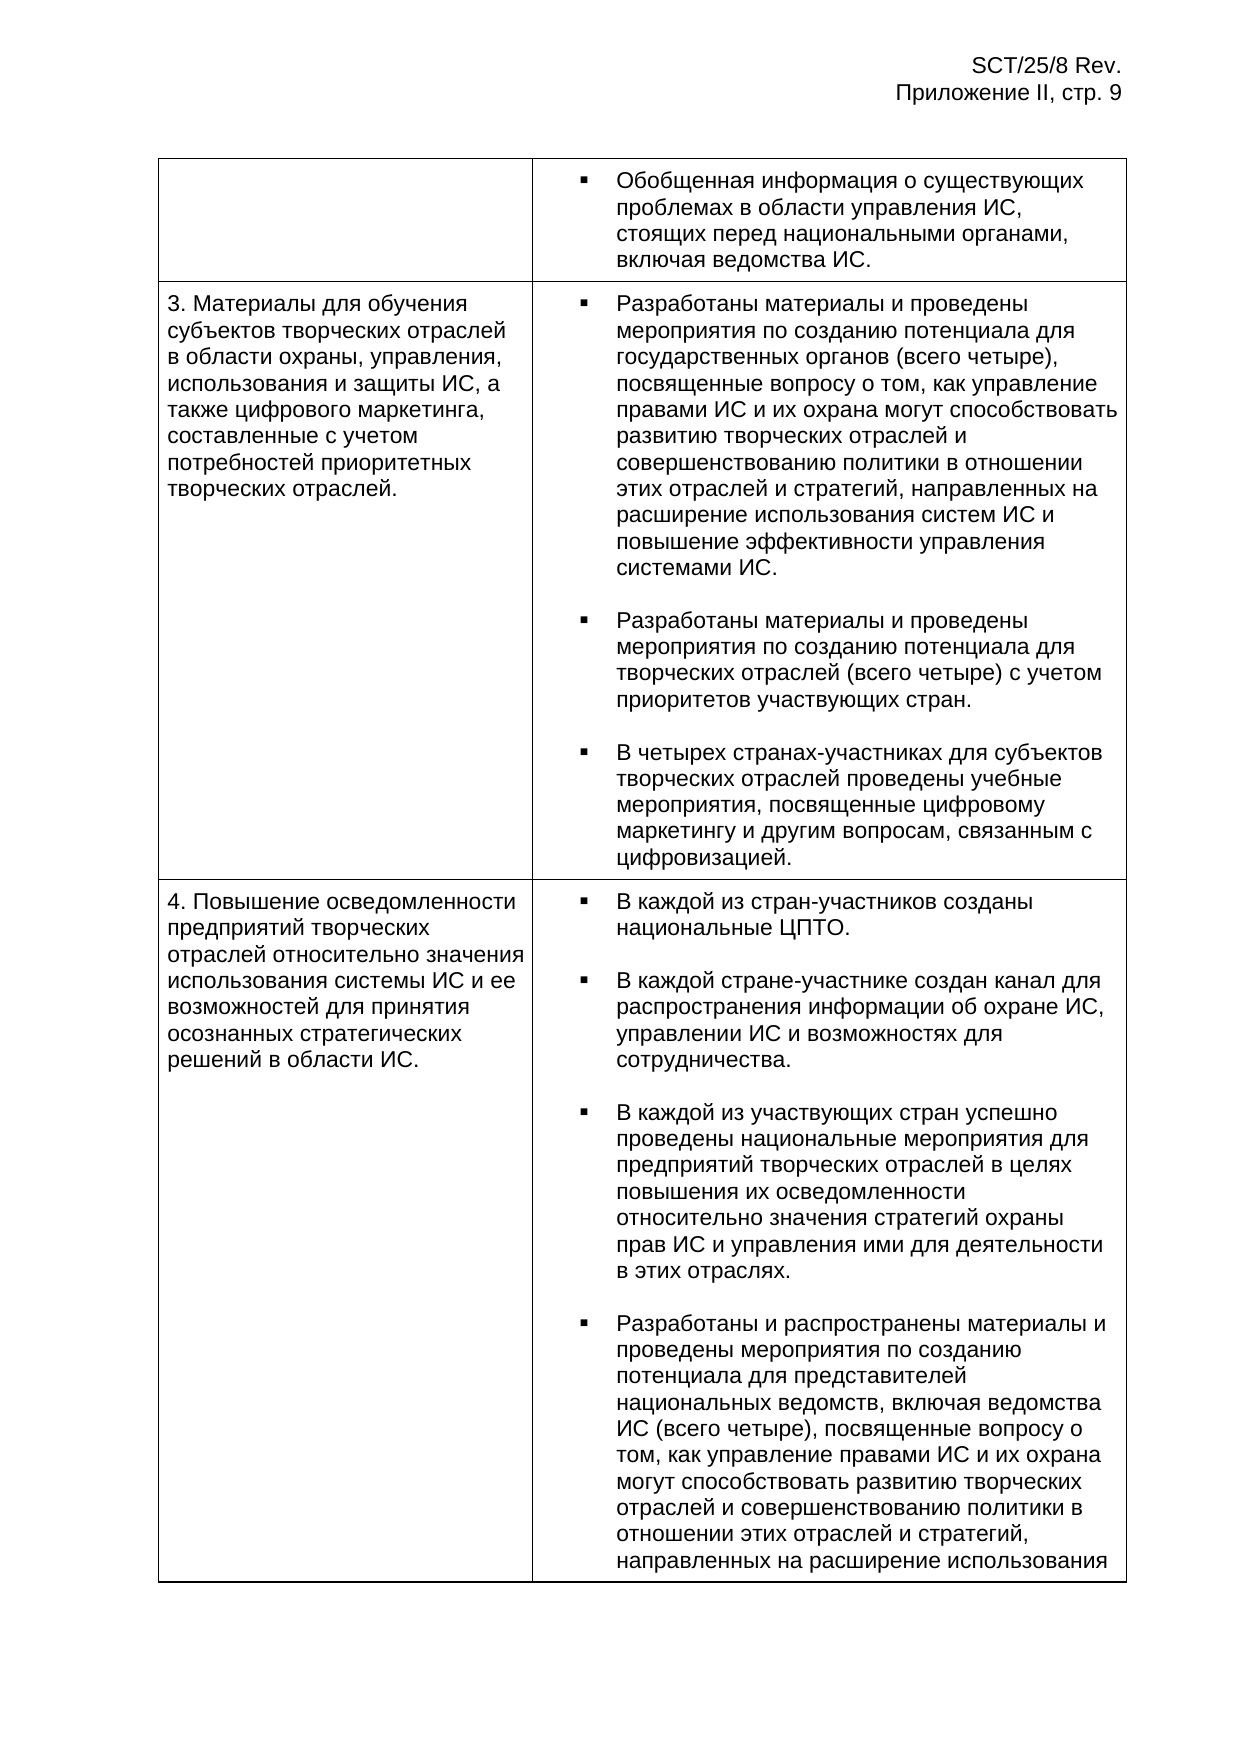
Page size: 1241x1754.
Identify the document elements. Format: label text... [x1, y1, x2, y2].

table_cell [533, 880, 1126, 1581]
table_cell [159, 880, 532, 1581]
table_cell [533, 159, 1126, 281]
table_cell 3. Материалы для обучения субъектов творческих отраслей в области охраны, управления, использования и защиты ИС, а также цифрового маркетинга, составленные с учетом потребностей приоритетных творческих отраслей. [159, 282, 532, 878]
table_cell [159, 159, 532, 281]
table_cell Разработаны материалы и проведены мероприятия по созданию потенциала для государственных органов (всего четыре), посвященные вопросу о том, как управление правами ИС и их охрана могут способствовать развитию творческих отраслей и совершенствованию политики в отношении этих отраслей и стратегий, направленных на расширение использования систем ИС и повышение эффективности управления системами ИС. Разработаны материалы и проведены мероприятия по созданию потенциала для творческих отраслей (всего четыре) с учетом приоритетов участвующих стран. В четырех странах-участниках для субъектов творческих отраслей проведены учебные мероприятия, посвященные цифровому маркетингу и другим вопросам, связанным с цифровизацией. [533, 282, 1126, 878]
